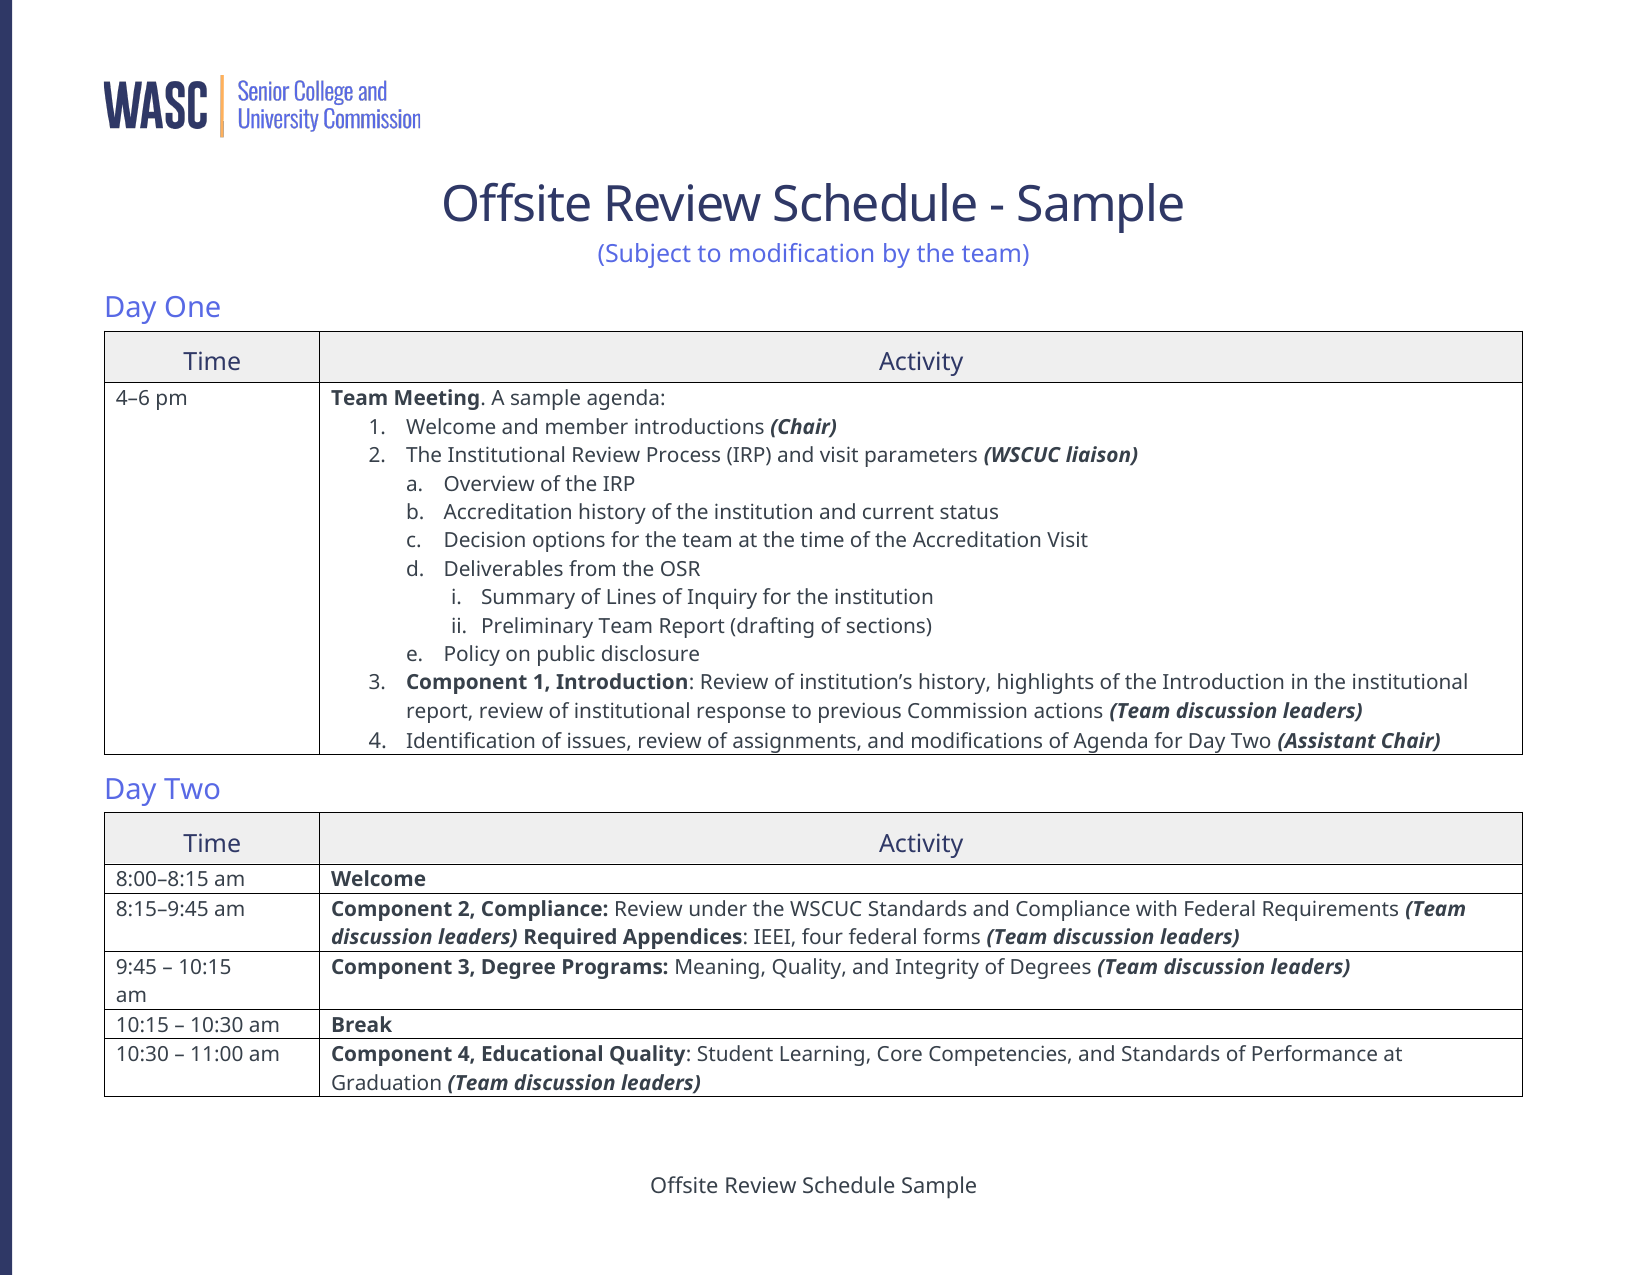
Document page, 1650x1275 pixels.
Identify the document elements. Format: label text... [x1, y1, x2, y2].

table_cell 8:00–8:15 am [105, 865, 319, 893]
subtitle Day One [104, 287, 1523, 326]
table_header Activity [320, 813, 1522, 863]
table_cell Component 3, Degree Programs: Meaning, Quality, and Integrity of Degrees (Team discussion leaders) [320, 952, 1522, 1009]
subtitle Day Two [104, 768, 1523, 808]
table_cell Team Meeting. A sample agenda: Welcome and member introductions (Chair) The Institutional Review Process (IRP) and visit parameters (WSCUC liaison) Overview of the IRP Accreditation history of the institution and current status Decision options for the team at the time of the Accreditation Visit Deliverables from the OSR Summary of Lines of Inquiry for the institution Preliminary Team Report (drafting of sections) Policy on public disclosure Component 1, Introduction: Review of institution’s history, highlights of the Introduction in the institutional report, review of institutional response to previous Commission actions (Team discussion leaders) Identification of issues, review of assignments, and modifications of Agenda for Day Two (Assistant Chair) [320, 383, 1522, 754]
table_cell 9:45 – 10:15 am [105, 952, 319, 1009]
table_header Time [105, 332, 319, 382]
picture [103, 75, 421, 138]
table_cell Welcome [320, 865, 1522, 893]
table_cell 10:15 – 10:30 am [105, 1010, 319, 1038]
table_header Activity [320, 332, 1522, 382]
table_cell 8:15–9:45 am [105, 894, 319, 951]
table_header Time [105, 813, 319, 863]
table_cell Break [320, 1010, 1522, 1038]
title Offsite Review Schedule - Sample [104, 168, 1523, 236]
table_cell Component 4, Educational Quality: Student Learning, Core Competencies, and Standards of Performance at Graduation (Team discussion leaders) [320, 1039, 1522, 1096]
subtitle (Subject to modification by the team) [104, 236, 1523, 270]
table_cell Component 2, Compliance: Review under the WSCUC Standards and Compliance with Federal Requirements (Team discussion leaders) Required Appendices: IEEI, four federal forms (Team discussion leaders) [320, 894, 1522, 951]
table_cell 10:30 – 11:00 am [105, 1039, 319, 1096]
table_cell 4–6 pm [105, 383, 319, 754]
